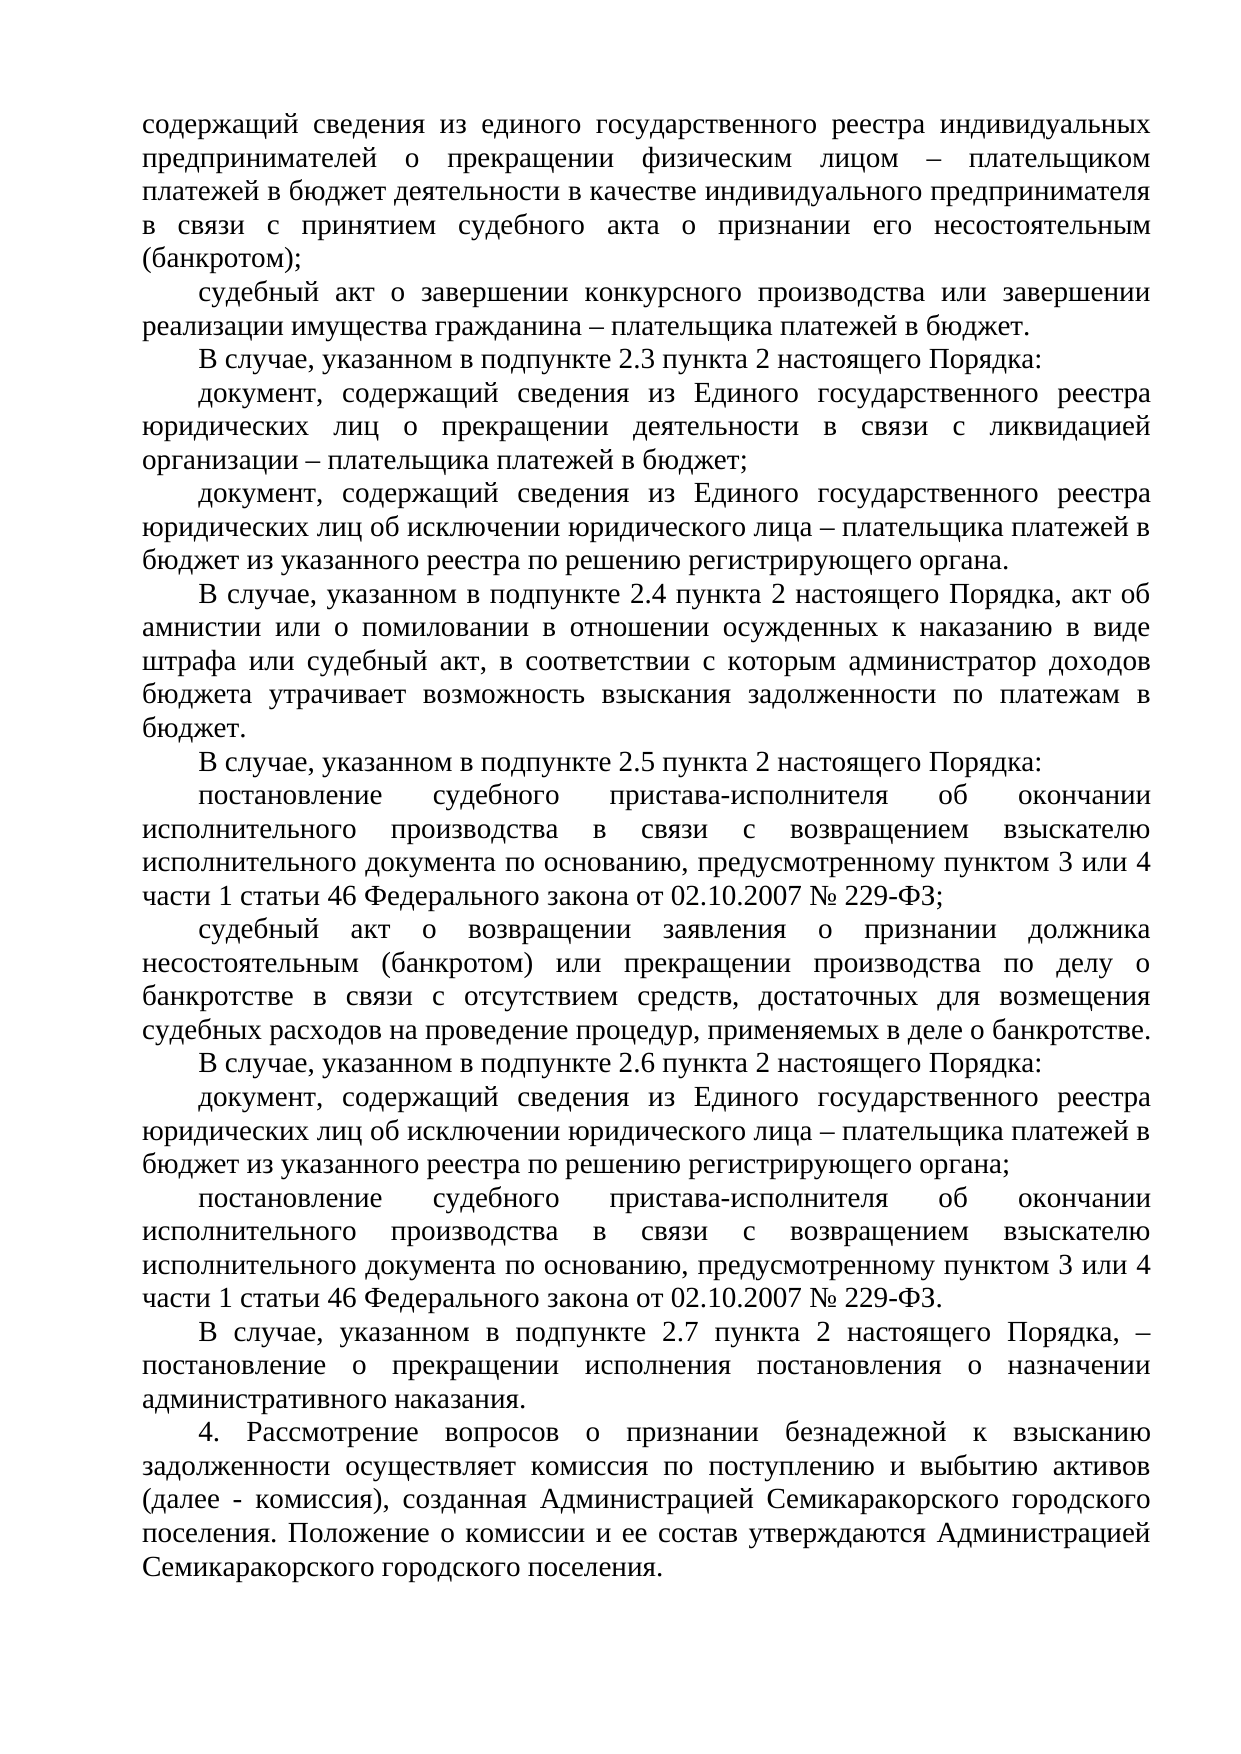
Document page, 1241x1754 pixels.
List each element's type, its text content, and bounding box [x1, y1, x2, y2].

text В случае, указанном в подпункте 2.4 пункта 2 настоящего Порядка, акт об амнистии или о помиловании в отношении осужденных к наказанию в виде штрафа или судебный акт, в соответствии с которым администратор доходов бюджета утрачивает возможность взыскания задолженности по платежам в бюджет. [142, 576, 1152, 744]
text документ, содержащий сведения из Единого государственного реестра юридических лиц об исключении юридического лица – плательщика платежей в бюджет из указанного реестра по решению регистрирующего органа. [142, 475, 1152, 576]
text В случае, указанном в подпункте 2.6 пункта 2 настоящего Порядка: [142, 1046, 1152, 1079]
text постановление судебного пристава-исполнителя об окончании исполнительного производства в связи с возвращением взыскателю исполнительного документа по основанию, предусмотренному пунктом 3 или 4 части 1 статьи 46 Федерального закона от 02.10.2007 № 229-ФЗ. [142, 1180, 1152, 1314]
text В случае, указанном в подпункте 2.5 пункта 2 настоящего Порядка: [142, 744, 1152, 777]
text судебный акт о завершении конкурсного производства или завершении реализации имущества гражданина – плательщика платежей в бюджет. [142, 274, 1152, 341]
text документ, содержащий сведения из Единого государственного реестра юридических лиц о прекращении деятельности в связи с ликвидацией организации – плательщика платежей в бюджет; [142, 375, 1152, 475]
text В случае, указанном в подпункте 2.3 пункта 2 настоящего Порядка: [142, 341, 1152, 375]
text В случае, указанном в подпункте 2.7 пункта 2 настоящего Порядка, – постановление о прекращении исполнения постановления о назначении административного наказания. [142, 1314, 1152, 1414]
text судебный акт о возвращении заявления о признании должника несостоятельным (банкротом) или прекращении производства по делу о банкротстве в связи с отсутствием средств, достаточных для возмещения судебных расходов на проведение процедур, применяемых в деле о банкротстве. [142, 911, 1152, 1046]
text постановление судебного пристава-исполнителя об окончании исполнительного производства в связи с возвращением взыскателю исполнительного документа по основанию, предусмотренному пунктом 3 или 4 части 1 статьи 46 Федерального закона от 02.10.2007 № 229-ФЗ; [142, 777, 1152, 911]
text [142, 106, 1152, 274]
text документ, содержащий сведения из Единого государственного реестра юридических лиц об исключении юридического лица – плательщика платежей в бюджет из указанного реестра по решению регистрирующего органа; [142, 1079, 1152, 1180]
text 4. Рассмотрение вопросов о признании безнадежной к взысканию задолженности осуществляет комиссия по поступлению и выбытию активов (далее - комиссия), созданная Администрацией Семикаракорского городского поселения. Положение о комиссии и ее состав утверждаются Администрацией Семикаракорского городского поселения. [142, 1414, 1152, 1582]
